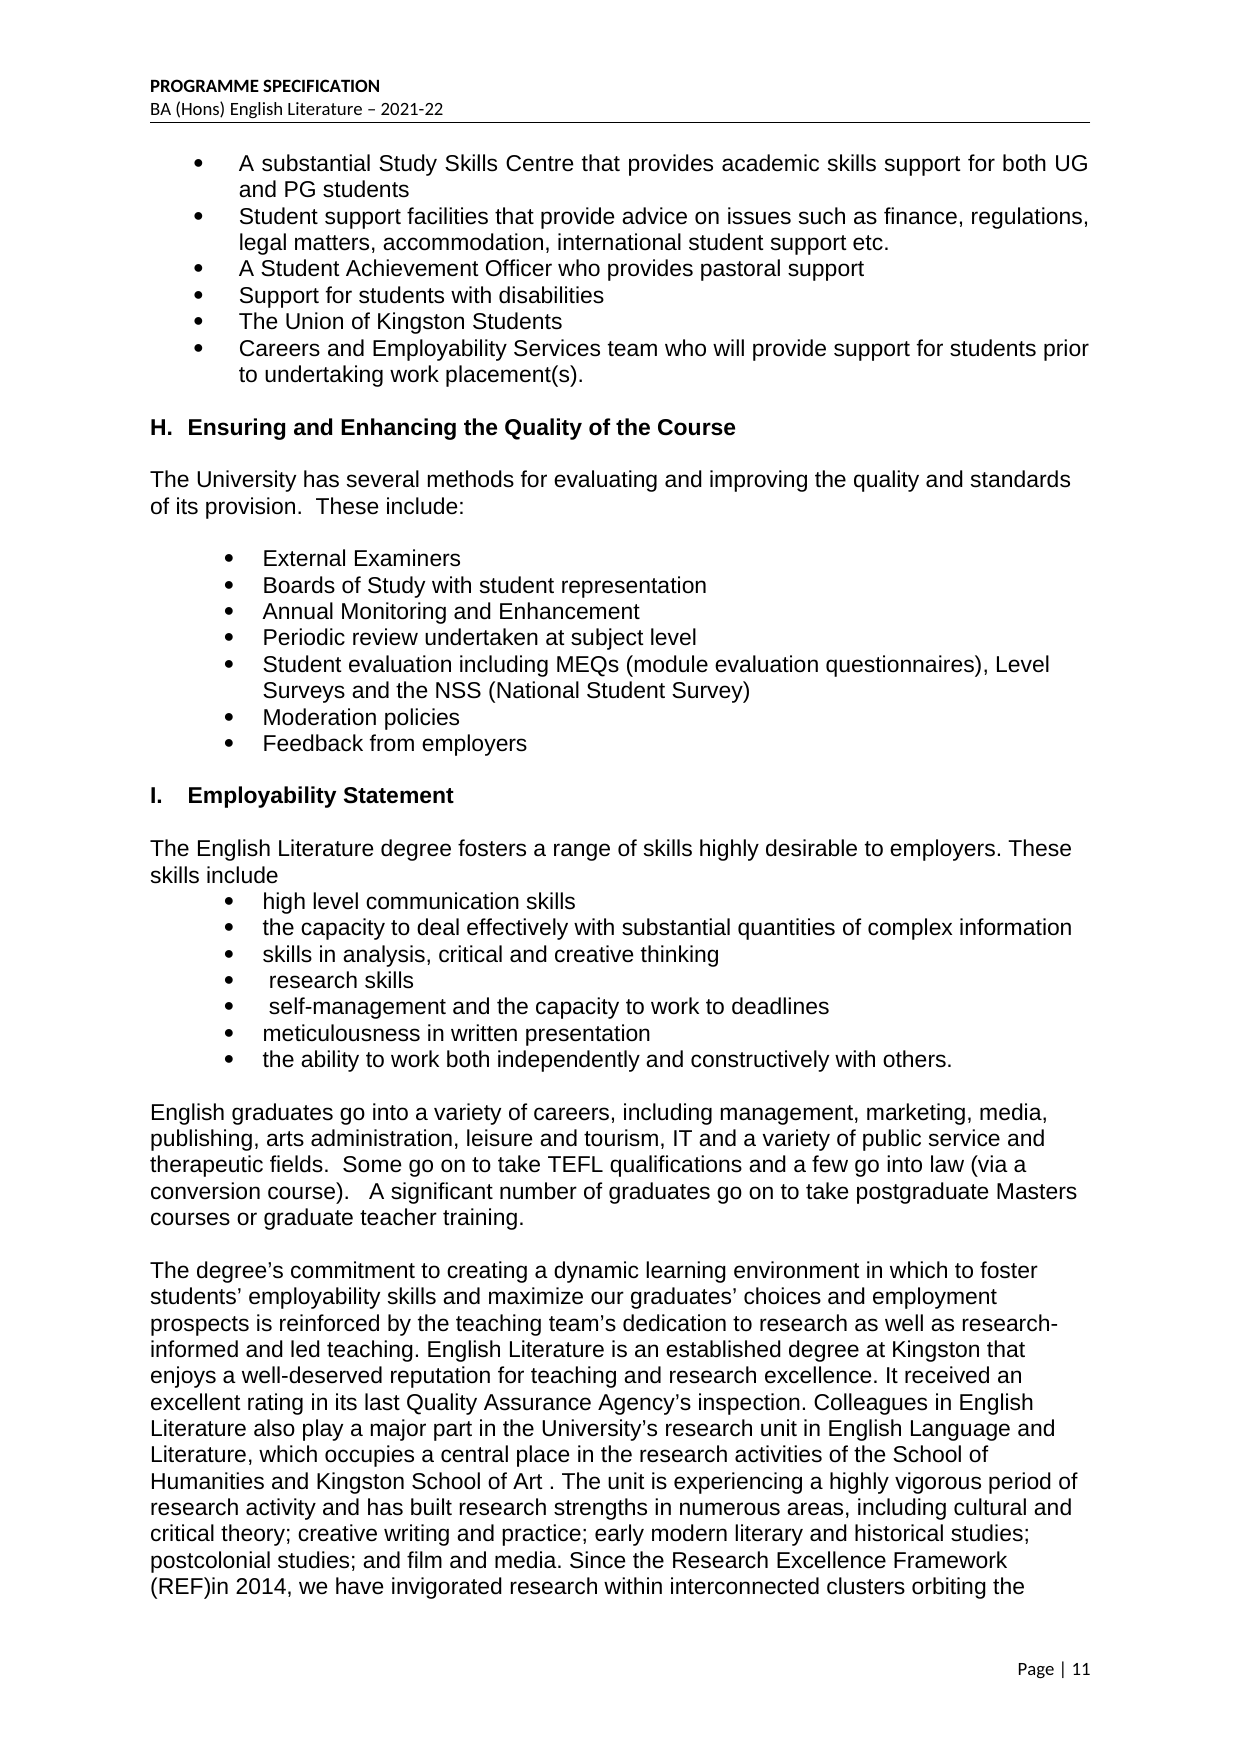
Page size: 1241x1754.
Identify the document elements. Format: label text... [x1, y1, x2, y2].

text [150, 1257, 1090, 1599]
text English graduates go into a variety of careers, including management, marketing, media, publishing, arts administration, leisure and tourism, IT and a variety of public service and therapeutic fields. Some go on to take TEFL qualifications and a few go into law (via a conversion course). A significant number of graduates go on to take postgraduate Masters courses or graduate teacher training. [150, 1099, 1090, 1231]
list A substantial Study Skills Centre that provides academic skills support for both UG and PG students [194, 150, 1090, 203]
list the ability to work both independently and constructively with others. [225, 1046, 1090, 1072]
list The Union of Kingston Students [194, 308, 1090, 334]
list Periodic review undertaken at subject level [225, 624, 1090, 651]
list the capacity to deal effectively with substantial quantities of complex information [225, 914, 1090, 941]
list Support for students with disabilities [194, 282, 1090, 308]
list Feedback from employers [225, 730, 1090, 756]
list Boards of Study with student representation [225, 572, 1090, 598]
list research skills [225, 967, 1090, 993]
list Employability Statement [150, 782, 1090, 809]
text The University has several methods for evaluating and improving the quality and standards of its provision. These include: [150, 466, 1090, 519]
list skills in analysis, critical and creative thinking [225, 941, 1090, 967]
list Ensuring and Enhancing the Quality of the Course [150, 413, 1090, 440]
list Moderation policies [225, 703, 1090, 730]
list Student evaluation including MEQs (module evaluation questionnaires), Level Surveys and the NSS (National Student Survey) [225, 651, 1090, 703]
list A Student Achievement Officer who provides pastoral support [194, 255, 1090, 282]
list External Examiners [225, 545, 1090, 572]
list meticulousness in written presentation [225, 1020, 1090, 1046]
list high level communication skills [225, 888, 1090, 914]
list Student support facilities that provide advice on issues such as finance, regulations, legal matters, accommodation, international student support etc. [194, 203, 1090, 255]
list Annual Monitoring and Enhancement [225, 598, 1090, 624]
list Careers and Employability Services team who will provide support for students prior to undertaking work placement(s). [194, 334, 1090, 387]
list self-management and the capacity to work to deadlines [225, 993, 1090, 1020]
text The English Literature degree fosters a range of skills highly desirable to employers. These skills include [150, 835, 1090, 888]
